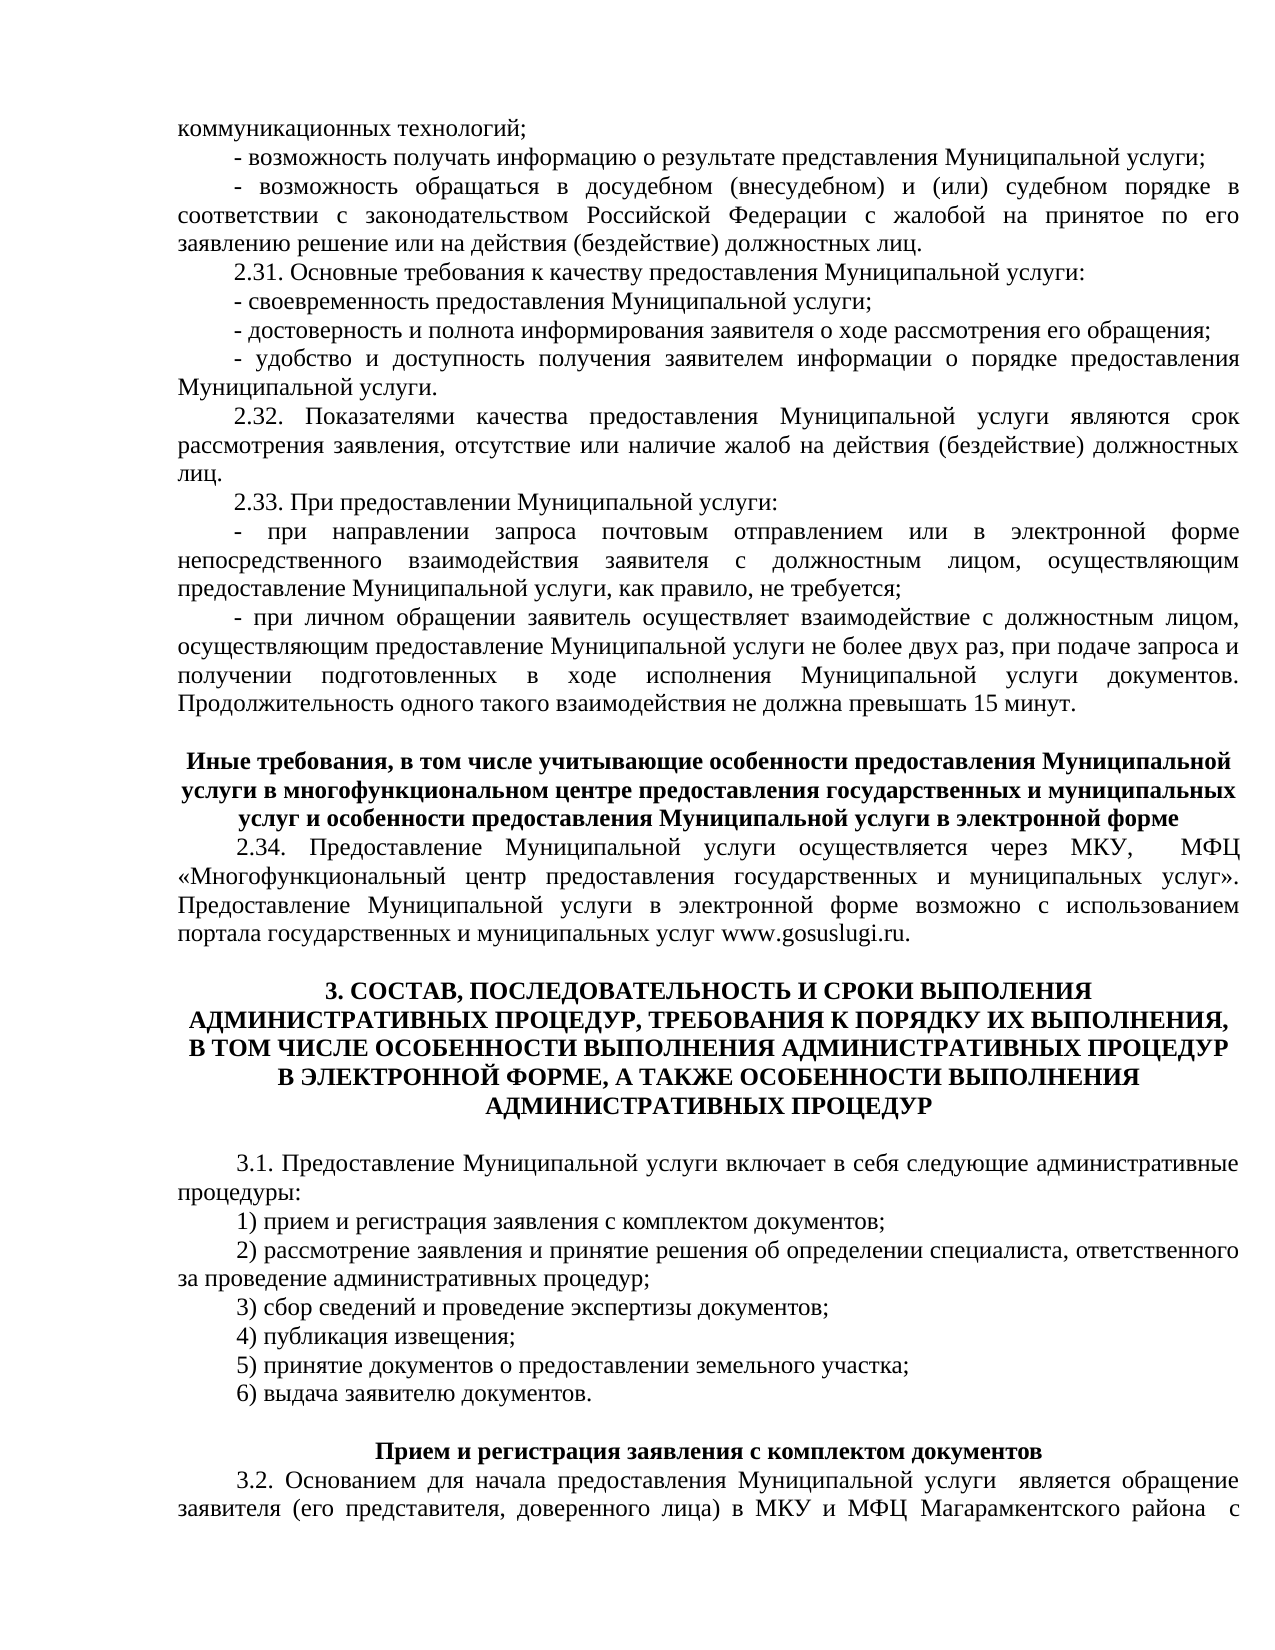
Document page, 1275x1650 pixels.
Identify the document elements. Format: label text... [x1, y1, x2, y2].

text Иные требования, в том числе учитывающие особенности предоставления Муниципальной услуги в многофункциональном центре предоставления государственных и муниципальных услуг и особенности предоставления Муниципальной услуги в электронной форме [177, 746, 1240, 832]
text - при личном обращении заявитель осуществляет взаимодействие с должностным лицом, осуществляющим предоставление Муниципальной услуги не более двух раз, при подаче запроса и получении подготовленных в ходе исполнения Муниципальной услуги документов. Продолжительность одного такого взаимодействия не должна превышать 15 минут. [177, 602, 1240, 717]
text - возможность обращаться в досудебном (внесудебном) и (или) судебном порядке в соответствии с законодательством Российской Федерации с жалобой на принятое по его заявлению решение или на действия (бездействие) должностных лиц. [177, 171, 1240, 257]
text 2.32. Показателями качества предоставления Муниципальной услуги являются срок рассмотрения заявления, отсутствие или наличие жалоб на действия (бездействие) должностных лиц. [177, 401, 1240, 487]
text 4) публикация извещения; [177, 1321, 1240, 1350]
text 2.33. При предоставлении Муниципальной услуги: [177, 487, 1240, 516]
text 6) выдача заявителю документов. [177, 1378, 1240, 1407]
text 5) принятие документов о предоставлении земельного участка; [177, 1350, 1240, 1378]
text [177, 113, 1240, 142]
text 2.31. Основные требования к качеству предоставления Муниципальной услуги: [177, 257, 1240, 286]
text - при направлении запроса почтовым отправлением или в электронной форме непосредственного взаимодействия заявителя с должностным лицом, осуществляющим предоставление Муниципальной услуги, как правило, не требуется; [177, 516, 1240, 602]
text 1) прием и регистрация заявления с комплектом документов; [177, 1206, 1240, 1235]
text - возможность получать информацию о результате представления Муниципальной услуги; [177, 142, 1240, 171]
text 2.34. Предоставление Муниципальной услуги осуществляется через МКУ, МФЦ «Многофункциональный центр предоставления государственных и муниципальных услуг». Предоставление Муниципальной услуги в электронной форме возможно с использованием портала государственных и муниципальных услуг www.gosuslugi.ru. [177, 832, 1240, 947]
text 3.1. Предоставление Муниципальной услуги включает в себя следующие административные процедуры: [177, 1148, 1240, 1206]
text Прием и регистрация заявления с комплектом документов [177, 1436, 1240, 1465]
text - удобство и доступность получения заявителем информации о порядке предоставления Муниципальной услуги. [177, 343, 1240, 401]
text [177, 1465, 1240, 1522]
text 2) рассмотрение заявления и принятие решения об определении специалиста, ответственного за проведение административных процедур; [177, 1235, 1240, 1292]
text АДМИНИСТРАТИВНЫХ ПРОЦЕДУР, ТРЕБОВАНИЯ К ПОРЯДКУ ИХ ВЫПОЛНЕНИЯ, В ТОМ ЧИСЛЕ ОСОБЕННОСТИ ВЫПОЛНЕНИЯ АДМИНИСТРАТИВНЫХ ПРОЦЕДУР В ЭЛЕКТРОННОЙ ФОРМЕ, А ТАКЖЕ ОСОБЕННОСТИ ВЫПОЛНЕНИЯ АДМИНИСТРАТИВНЫХ ПРОЦЕДУР [177, 1005, 1240, 1120]
text 3. СОСТАВ, ПОСЛЕДОВАТЕЛЬНОСТЬ И СРОКИ ВЫПОЛЕНИЯ [177, 976, 1240, 1005]
text - своевременность предоставления Муниципальной услуги; [177, 286, 1240, 315]
text - достоверность и полнота информирования заявителя о ходе рассмотрения его обращения; [177, 315, 1240, 343]
text 3) сбор сведений и проведение экспертизы документов; [177, 1292, 1240, 1321]
